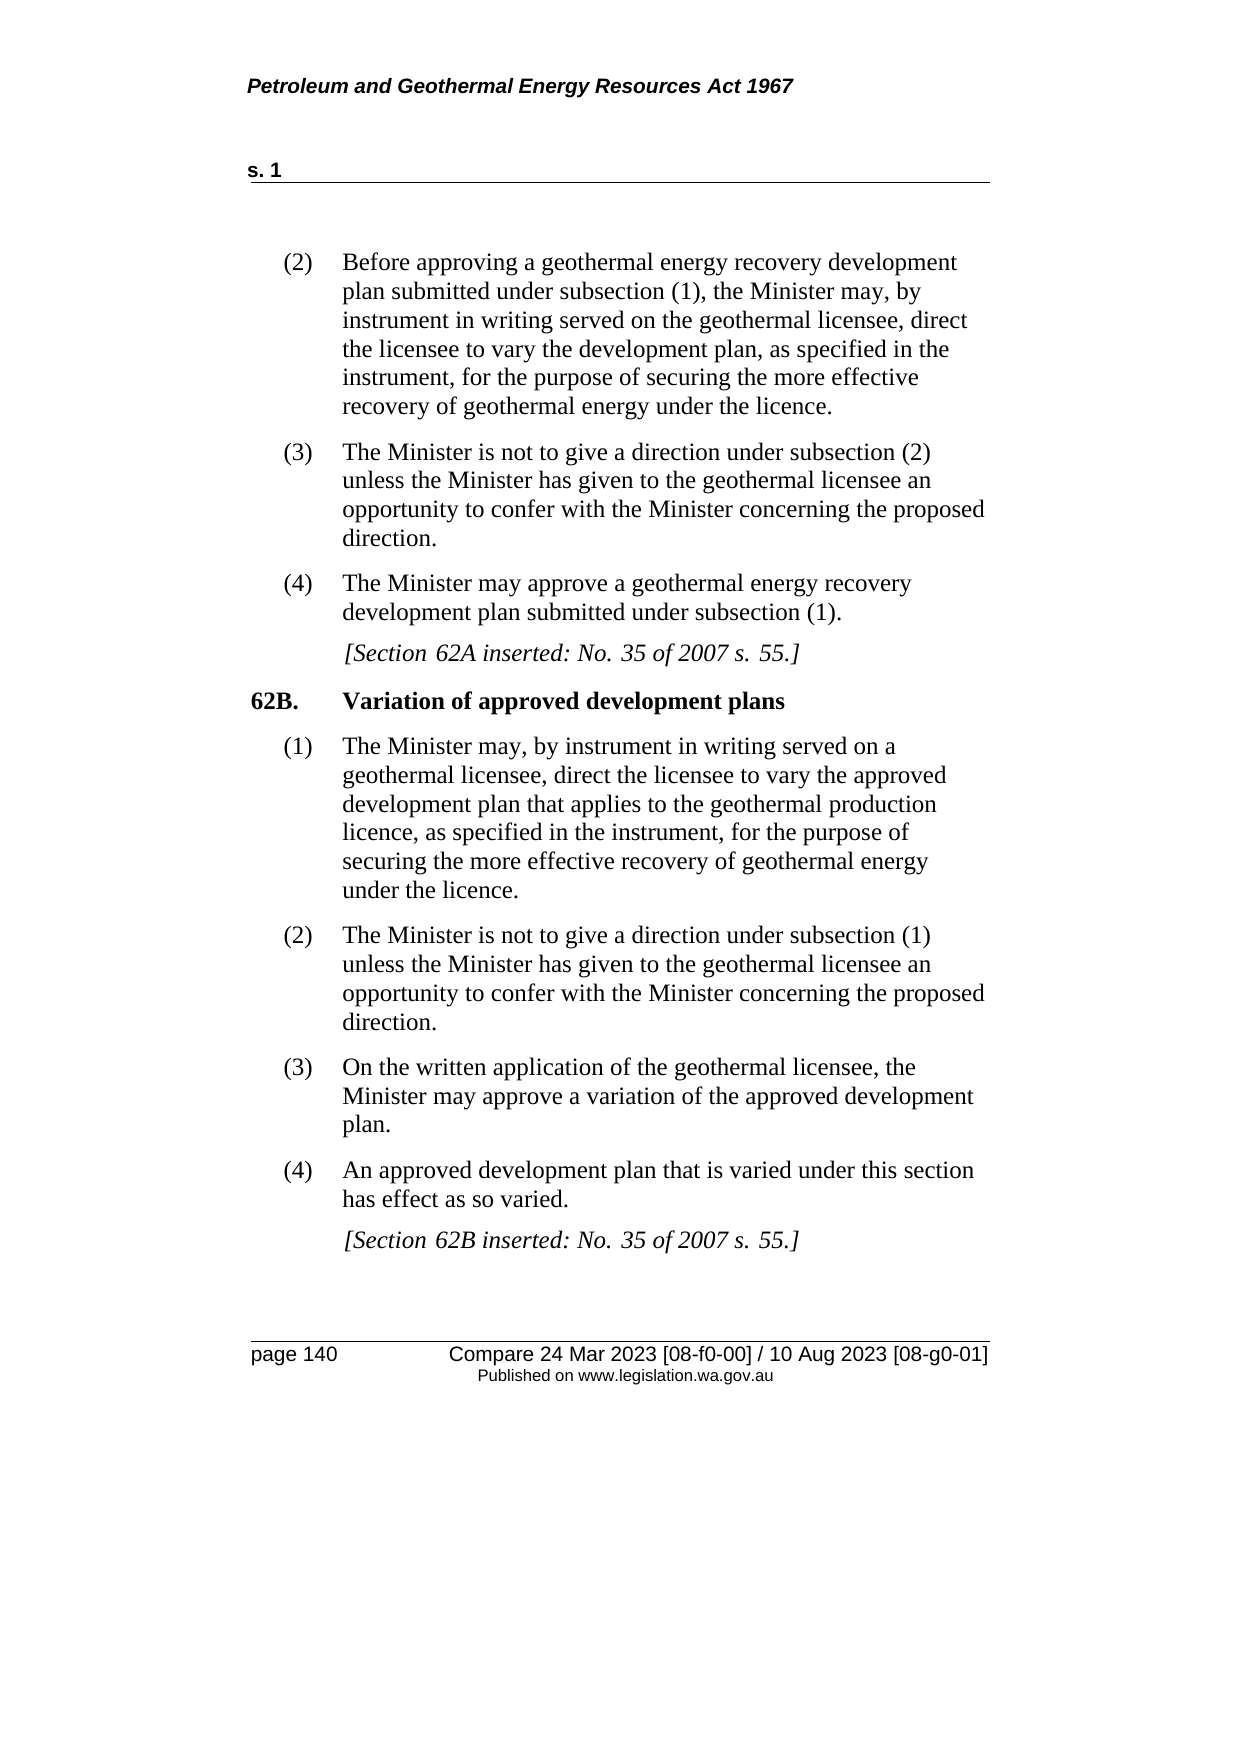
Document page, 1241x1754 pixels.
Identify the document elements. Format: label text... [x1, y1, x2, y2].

text (1) The Minister may, by instrument in writing served on a geothermal licensee, direct the licensee to vary the approved development plan that applies to the geothermal production licence, as specified in the instrument, for the purpose of securing the more effective recovery of geothermal energy under the licence. [251, 731, 990, 904]
text (2) Before approving a geothermal energy recovery development plan submitted under subsection (1), the Minister may, by instrument in writing served on the geothermal licensee, direct the licensee to vary the development plan, as specified in the instrument, for the purpose of securing the more effective recovery of geothermal energy under the licence. [251, 247, 990, 420]
text (2) The Minister is not to give a direction under subsection (1) unless the Minister has given to the geothermal licensee an opportunity to confer with the Minister concerning the proposed direction. [251, 920, 990, 1035]
text (4) An approved development plan that is varied under this section has effect as so varied. [251, 1155, 990, 1212]
text [Section 62A inserted: No. 35 of 2007 s. 55.] [251, 638, 990, 667]
subtitle 62B. Variation of approved development plans [251, 686, 990, 714]
text (4) The Minister may approve a geothermal energy recovery development plan submitted under subsection (1). [251, 568, 990, 626]
text (3) The Minister is not to give a direction under subsection (2) unless the Minister has given to the geothermal licensee an opportunity to confer with the Minister concerning the proposed direction. [251, 437, 990, 552]
text [Section 62B inserted: No. 35 of 2007 s. 55.] [251, 1225, 990, 1254]
text (3) On the written application of the geothermal licensee, the Minister may approve a variation of the approved development plan. [251, 1052, 990, 1138]
